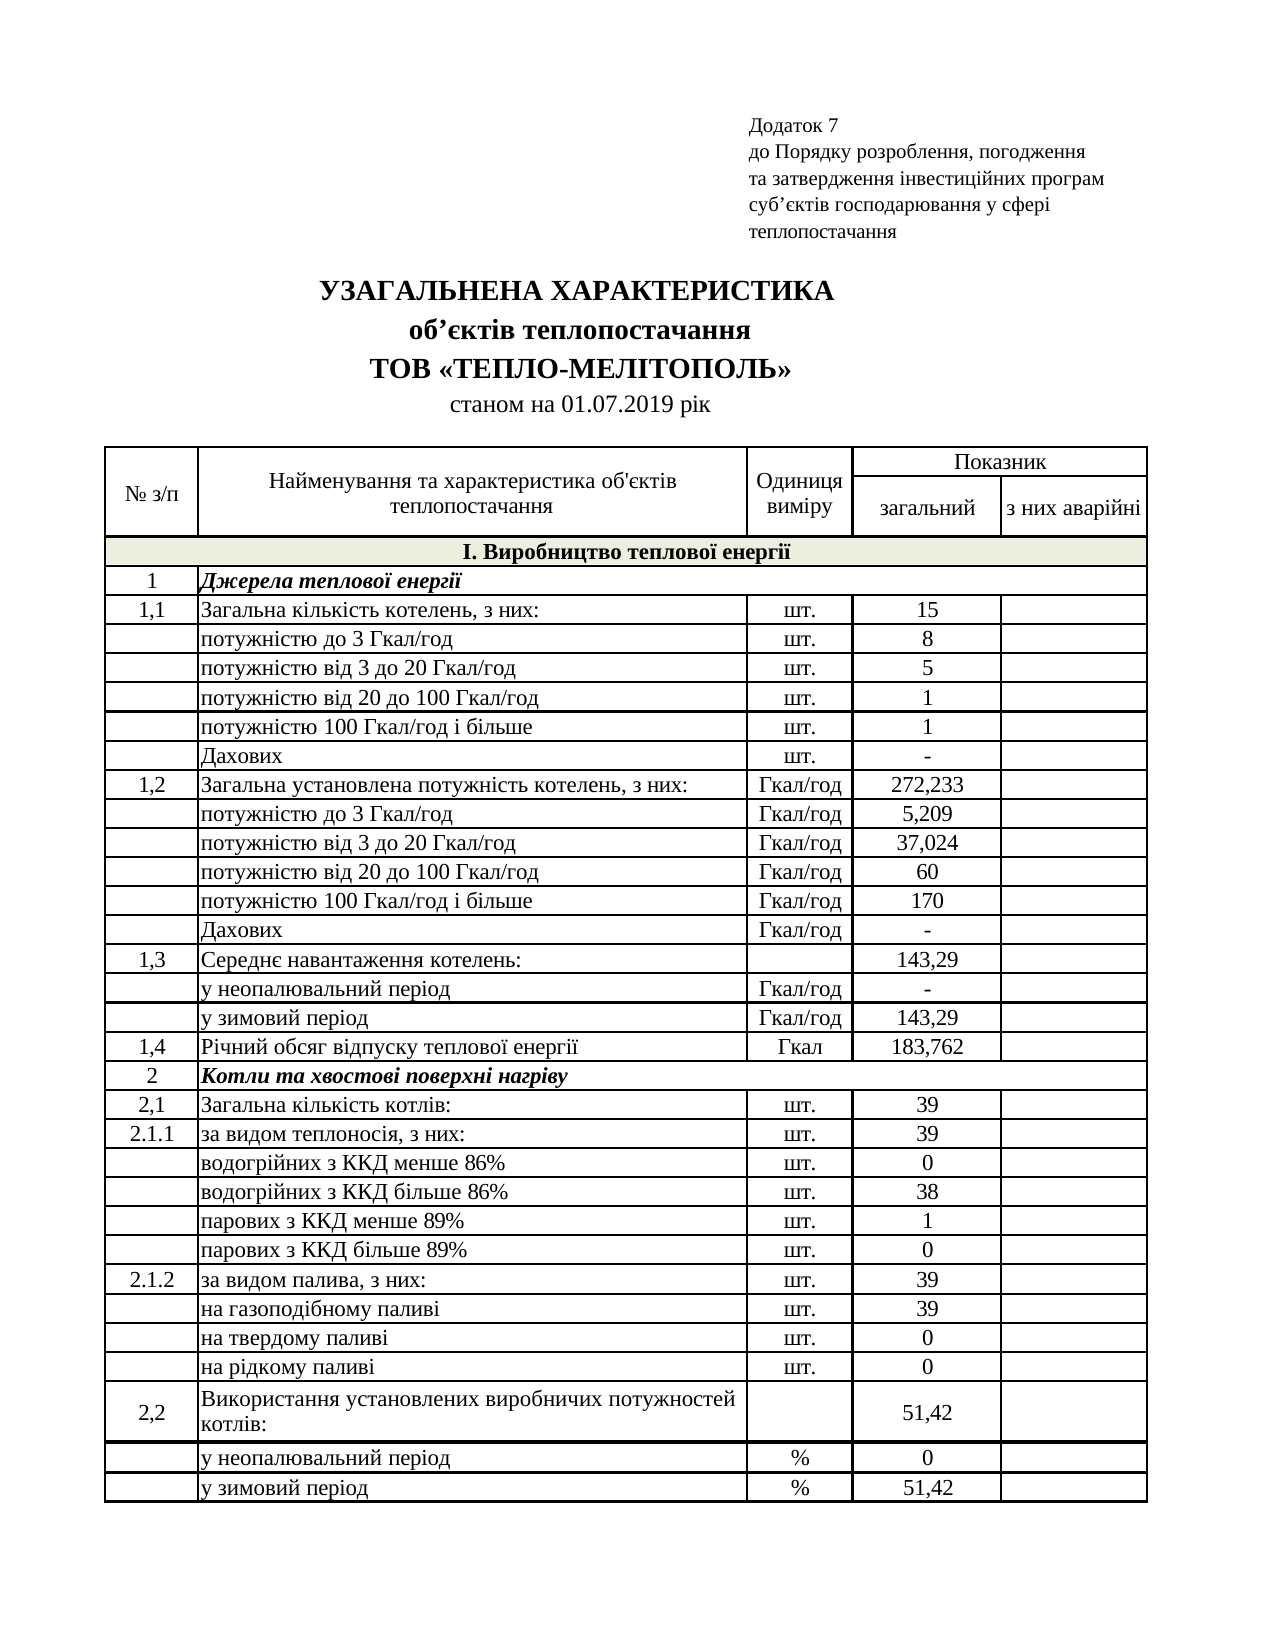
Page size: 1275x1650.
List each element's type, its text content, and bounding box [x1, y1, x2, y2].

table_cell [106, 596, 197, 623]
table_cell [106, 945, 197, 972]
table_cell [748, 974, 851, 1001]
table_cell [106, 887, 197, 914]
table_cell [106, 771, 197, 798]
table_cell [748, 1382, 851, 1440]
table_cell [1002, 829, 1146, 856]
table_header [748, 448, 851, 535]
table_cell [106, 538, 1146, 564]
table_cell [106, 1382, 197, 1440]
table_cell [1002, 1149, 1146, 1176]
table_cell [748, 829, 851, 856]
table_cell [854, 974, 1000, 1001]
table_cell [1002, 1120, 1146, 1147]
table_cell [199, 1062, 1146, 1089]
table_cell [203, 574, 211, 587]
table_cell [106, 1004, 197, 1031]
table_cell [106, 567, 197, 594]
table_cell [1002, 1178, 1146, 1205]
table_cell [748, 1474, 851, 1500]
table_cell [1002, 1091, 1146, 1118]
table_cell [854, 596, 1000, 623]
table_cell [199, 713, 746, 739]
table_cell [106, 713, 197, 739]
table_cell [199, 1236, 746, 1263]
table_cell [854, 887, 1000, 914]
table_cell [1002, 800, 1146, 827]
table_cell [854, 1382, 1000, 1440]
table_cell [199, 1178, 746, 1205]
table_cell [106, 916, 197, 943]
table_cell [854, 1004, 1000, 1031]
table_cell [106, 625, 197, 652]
text станом на 01.07.2019 рік [448, 390, 712, 418]
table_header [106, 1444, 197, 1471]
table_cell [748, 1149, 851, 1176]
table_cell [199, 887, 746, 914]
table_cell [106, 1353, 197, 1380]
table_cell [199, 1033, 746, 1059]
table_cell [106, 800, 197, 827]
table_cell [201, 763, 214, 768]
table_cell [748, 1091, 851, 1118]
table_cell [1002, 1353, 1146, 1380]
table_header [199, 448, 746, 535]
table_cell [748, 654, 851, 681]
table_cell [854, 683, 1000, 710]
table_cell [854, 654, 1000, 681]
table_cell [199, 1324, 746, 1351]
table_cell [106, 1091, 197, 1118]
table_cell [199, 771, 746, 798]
text УЗАГАЛЬНЕНА ХАРАКТЕРИСТИКА [317, 273, 836, 307]
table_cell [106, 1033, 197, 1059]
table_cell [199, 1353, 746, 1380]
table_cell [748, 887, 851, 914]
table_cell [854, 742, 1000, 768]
text Додаток 7 [748, 113, 1158, 137]
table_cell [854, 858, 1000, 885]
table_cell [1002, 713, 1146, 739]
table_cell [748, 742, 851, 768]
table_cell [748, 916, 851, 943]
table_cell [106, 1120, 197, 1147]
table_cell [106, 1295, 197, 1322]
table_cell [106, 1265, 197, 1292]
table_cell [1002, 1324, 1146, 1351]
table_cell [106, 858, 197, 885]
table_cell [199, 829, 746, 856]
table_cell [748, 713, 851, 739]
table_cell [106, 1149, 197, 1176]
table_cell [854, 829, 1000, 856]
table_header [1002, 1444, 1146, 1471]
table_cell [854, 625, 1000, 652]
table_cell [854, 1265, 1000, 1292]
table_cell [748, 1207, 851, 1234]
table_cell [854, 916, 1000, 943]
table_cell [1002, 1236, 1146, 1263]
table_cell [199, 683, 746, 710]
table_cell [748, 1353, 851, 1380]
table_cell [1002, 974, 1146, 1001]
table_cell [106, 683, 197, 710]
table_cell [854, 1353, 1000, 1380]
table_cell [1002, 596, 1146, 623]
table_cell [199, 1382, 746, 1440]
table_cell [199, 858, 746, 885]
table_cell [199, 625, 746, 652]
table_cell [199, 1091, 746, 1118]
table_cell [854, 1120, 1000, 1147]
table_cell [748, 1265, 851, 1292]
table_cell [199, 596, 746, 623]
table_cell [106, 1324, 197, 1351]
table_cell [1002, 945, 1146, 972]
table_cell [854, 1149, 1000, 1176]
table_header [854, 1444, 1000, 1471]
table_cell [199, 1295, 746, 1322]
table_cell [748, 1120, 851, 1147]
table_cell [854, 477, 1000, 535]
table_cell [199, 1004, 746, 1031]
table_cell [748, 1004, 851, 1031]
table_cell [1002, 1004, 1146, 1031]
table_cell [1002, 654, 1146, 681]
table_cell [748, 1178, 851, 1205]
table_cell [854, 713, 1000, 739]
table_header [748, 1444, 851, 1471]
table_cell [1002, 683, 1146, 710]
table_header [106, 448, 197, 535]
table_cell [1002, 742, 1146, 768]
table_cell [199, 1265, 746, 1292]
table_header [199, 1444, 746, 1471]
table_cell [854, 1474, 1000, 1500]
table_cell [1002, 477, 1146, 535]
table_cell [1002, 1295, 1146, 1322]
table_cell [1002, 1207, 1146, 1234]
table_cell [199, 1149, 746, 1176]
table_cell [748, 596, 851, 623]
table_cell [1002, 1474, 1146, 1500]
text до Порядку розроблення, погодження та затвердження інвестиційних програм суб’єктів господарювання у сфері теплопостачання [748, 139, 1105, 243]
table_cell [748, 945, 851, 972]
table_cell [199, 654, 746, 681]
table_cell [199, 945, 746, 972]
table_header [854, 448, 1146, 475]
text об’єктів теплопостачання ТОВ «ТЕПЛО-МЕЛІТОПОЛЬ» [369, 312, 792, 385]
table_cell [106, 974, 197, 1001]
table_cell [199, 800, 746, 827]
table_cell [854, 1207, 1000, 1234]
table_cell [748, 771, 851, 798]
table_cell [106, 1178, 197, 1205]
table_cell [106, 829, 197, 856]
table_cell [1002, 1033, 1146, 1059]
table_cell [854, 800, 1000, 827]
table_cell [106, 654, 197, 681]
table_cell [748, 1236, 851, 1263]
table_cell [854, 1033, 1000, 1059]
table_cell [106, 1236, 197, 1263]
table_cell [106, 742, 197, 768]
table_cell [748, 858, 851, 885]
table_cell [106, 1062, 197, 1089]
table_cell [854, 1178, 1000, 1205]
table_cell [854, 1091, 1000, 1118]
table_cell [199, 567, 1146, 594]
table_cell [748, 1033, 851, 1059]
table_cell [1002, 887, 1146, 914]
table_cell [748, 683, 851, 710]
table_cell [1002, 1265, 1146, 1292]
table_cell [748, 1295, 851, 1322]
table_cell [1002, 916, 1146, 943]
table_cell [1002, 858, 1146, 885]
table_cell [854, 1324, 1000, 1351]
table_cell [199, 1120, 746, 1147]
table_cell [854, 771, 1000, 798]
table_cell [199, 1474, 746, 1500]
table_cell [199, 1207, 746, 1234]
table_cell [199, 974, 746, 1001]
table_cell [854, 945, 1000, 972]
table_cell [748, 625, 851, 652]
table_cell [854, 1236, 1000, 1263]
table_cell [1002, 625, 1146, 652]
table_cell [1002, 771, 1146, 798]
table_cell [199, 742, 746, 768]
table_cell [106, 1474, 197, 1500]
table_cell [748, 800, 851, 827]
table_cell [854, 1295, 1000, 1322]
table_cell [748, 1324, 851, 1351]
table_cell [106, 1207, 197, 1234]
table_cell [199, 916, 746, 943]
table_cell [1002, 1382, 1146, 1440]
